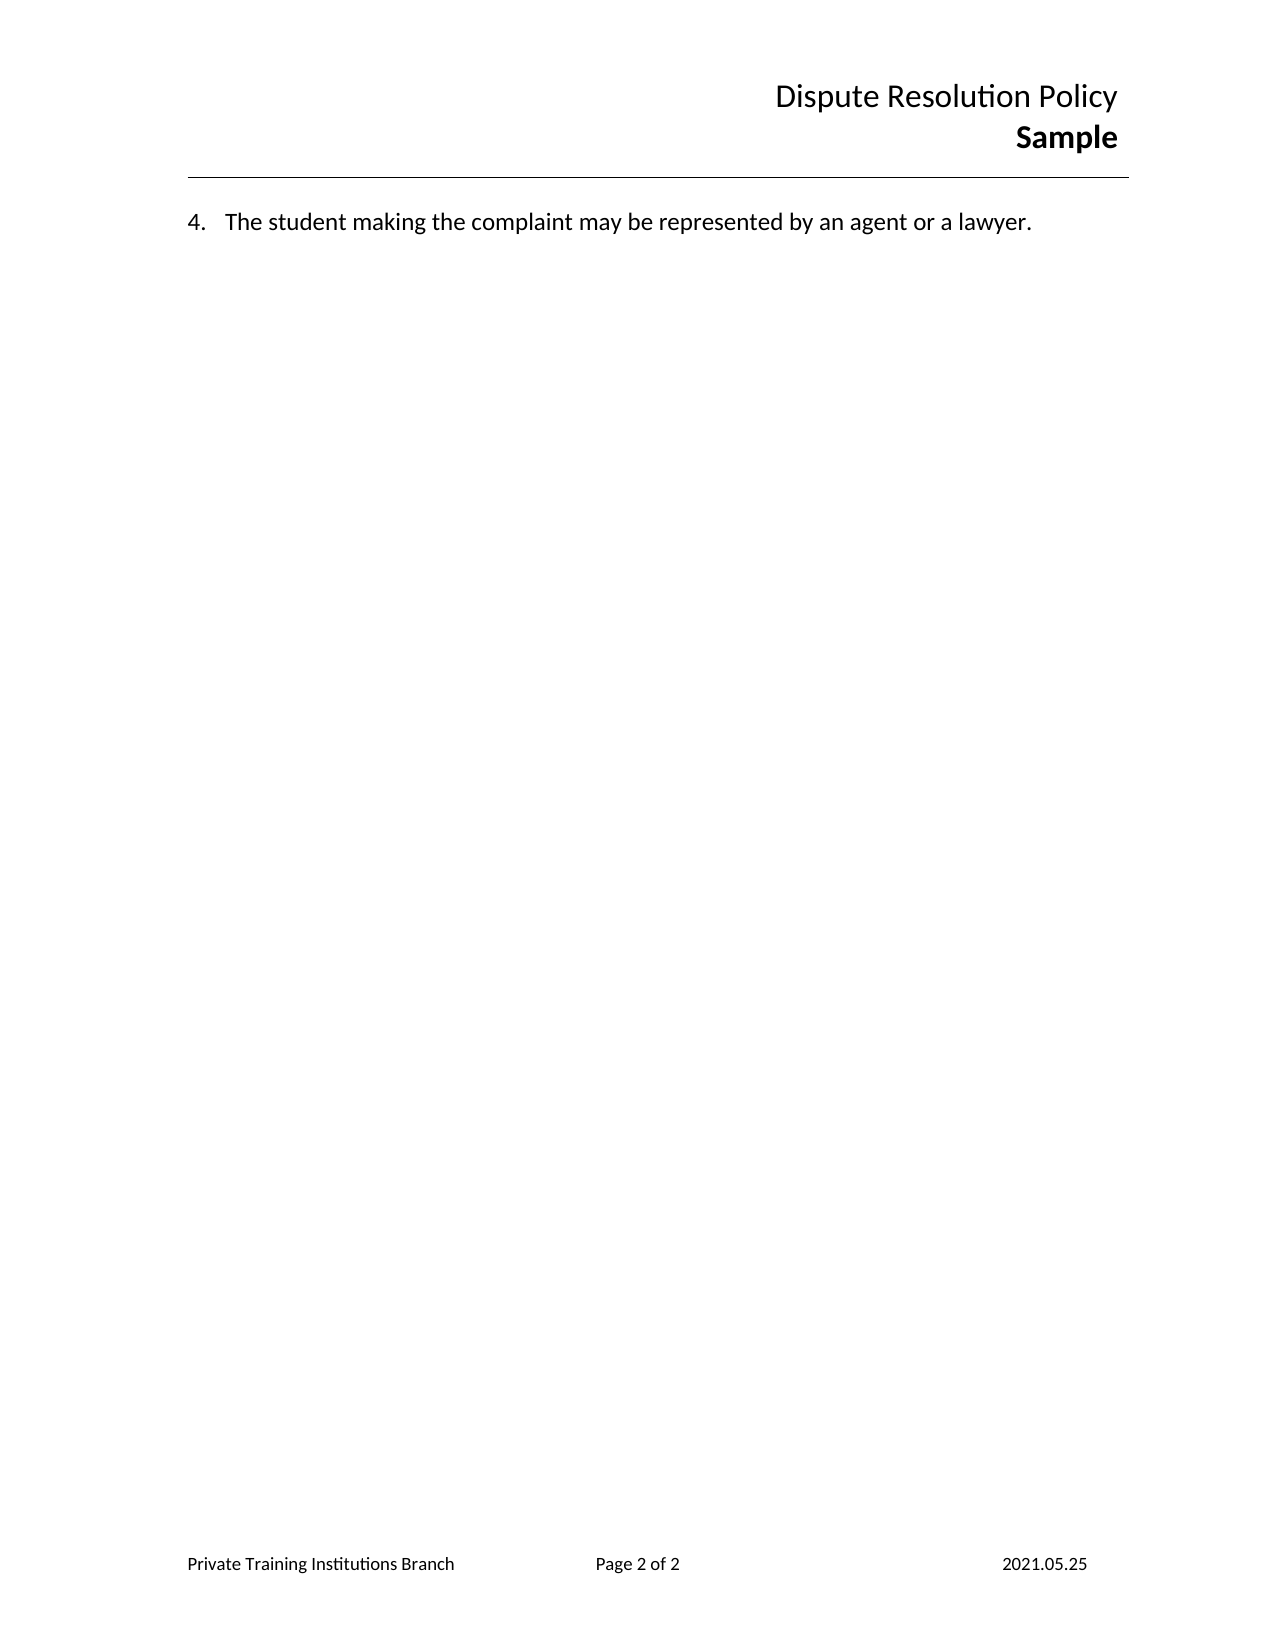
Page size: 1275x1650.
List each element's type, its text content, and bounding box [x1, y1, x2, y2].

list The student making the complaint may be represented by an agent or a lawyer. [187, 207, 1087, 237]
